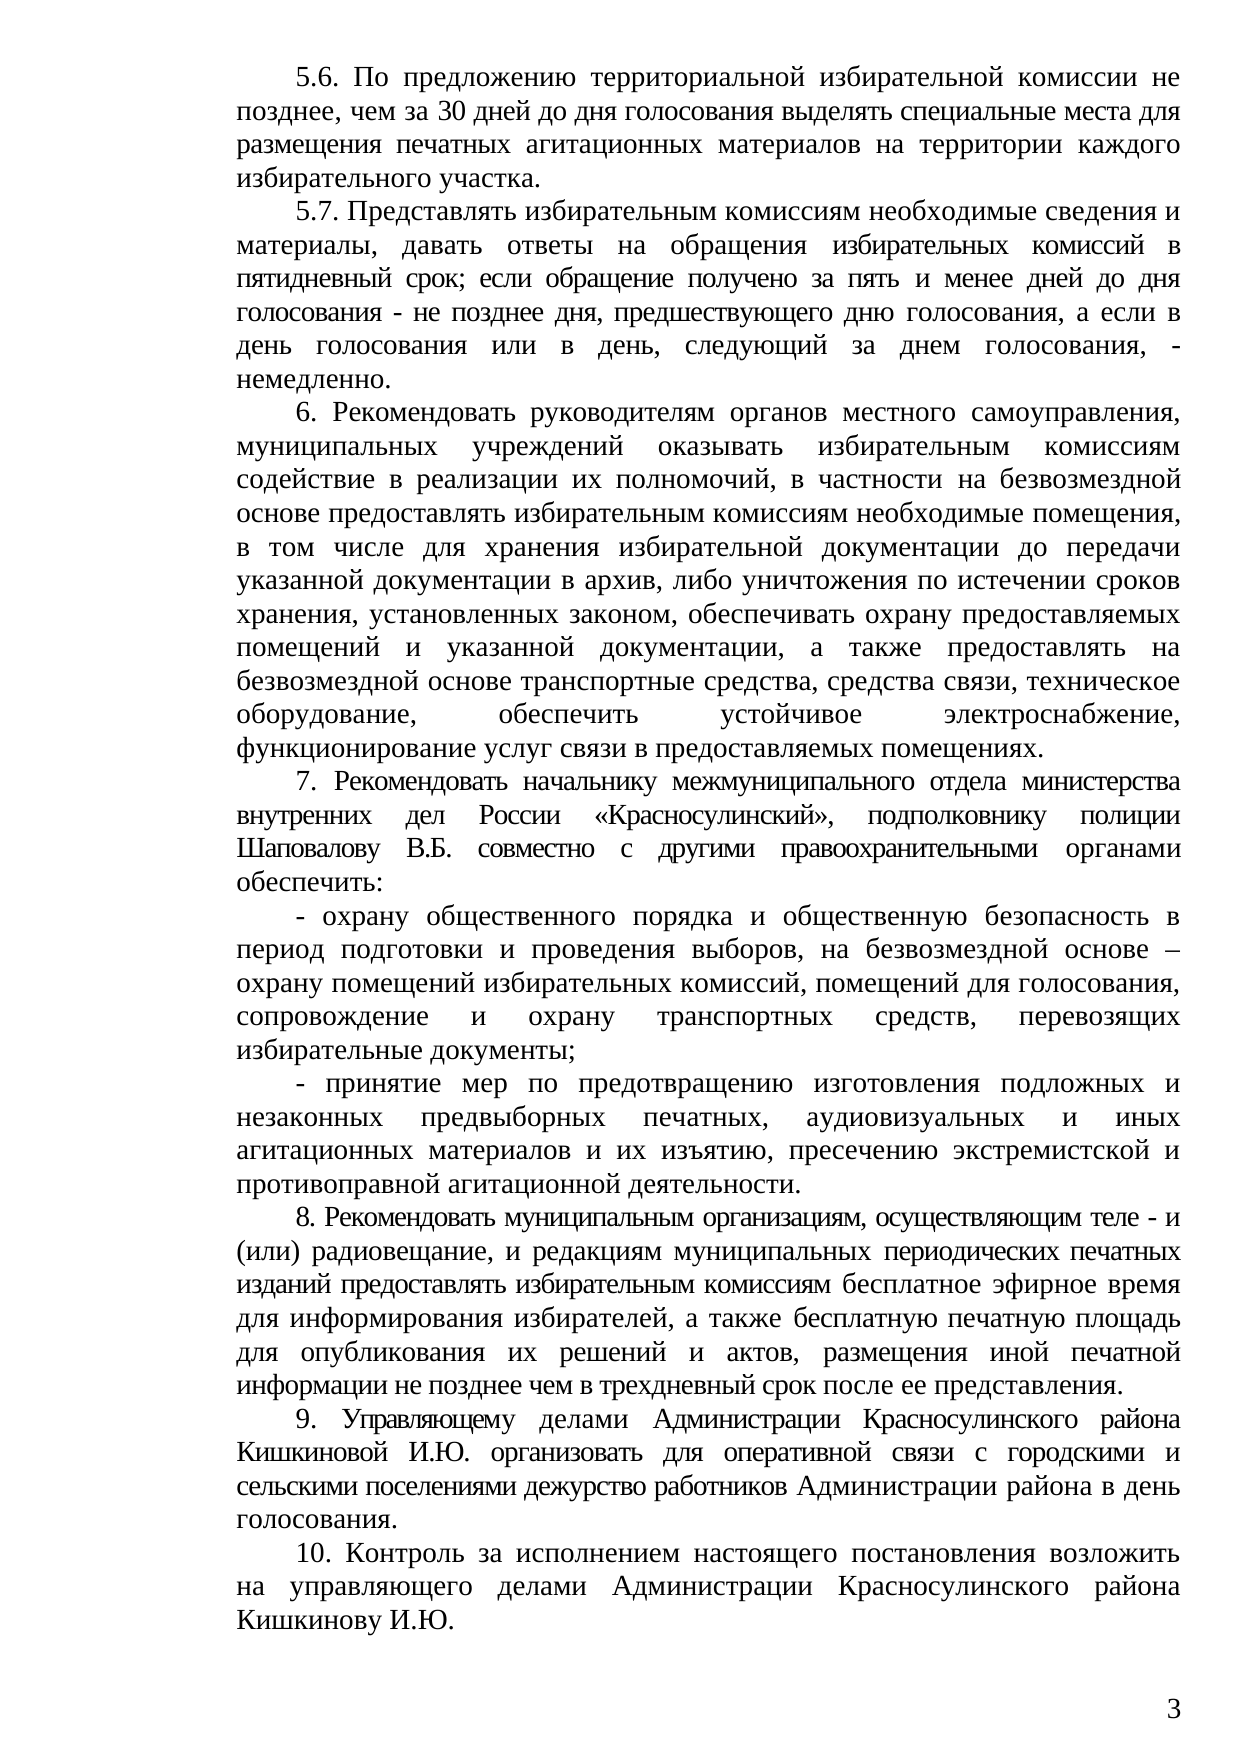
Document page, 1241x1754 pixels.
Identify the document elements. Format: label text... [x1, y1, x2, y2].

text - охрану общественного порядка и общественную безопасность в период подготовки и проведения выборов, на безвозмездной основе – охрану помещений избирательных комиссий, помещений для голосования, сопровождение и охрану транспортных средств, перевозящих избирательные документы; [236, 898, 1181, 1065]
text 10. Контроль за исполнением настоящего постановления возложить на управляющего делами Администрации Красносулинского района Кишкинову И.Ю. [236, 1535, 1181, 1636]
text 6. Рекомендовать руководителям органов местного самоуправления, муниципальных учреждений оказывать избирательным комиссиям содействие в реализации их полномочий, в частности на безвозмездной основе предоставлять избирательным комиссиям необходимые помещения, в том числе для хранения избирательной документации до передачи указанной документации в архив, либо уничтожения по истечении сроков хранения, установленных законом, обеспечивать охрану предоставляемых помещений и указанной документации, а также предоставлять на безвозмездной основе транспортные средства, средства связи, техническое оборудование, обеспечить устойчивое электроснабжение, функционирование услуг связи в предоставляемых помещениях. [236, 394, 1181, 763]
text 5.7. Представлять избирательным комиссиям необходимые сведения и материалы, давать ответы на обращения избирательных комиссий в пятидневный срок; если обращение получено за пять и менее дней до дня голосования - не позднее дня, предшествующего дню голосования, а если в день голосования или в день, следующий за днем голосования, - немедленно. [236, 193, 1181, 394]
text 7. Рекомендовать начальнику межмуниципального отдела министерства внутренних дел России «Красносулинский», подполковнику полиции Шаповалову В.Б. совместно с другими правоохранительными органами обеспечить: [236, 763, 1181, 898]
text 5.6. По предложению территориальной избирательной комиссии не позднее, чем за 30 дней до дня голосования выделять специальные места для размещения печатных агитационных материалов на территории каждого избирательного участка. [236, 59, 1181, 193]
text 9. Управляющему делами Администрации Красносулинского района Кишкиновой И.Ю. организовать для оперативной связи с городскими и сельскими поселениями дежурство работников Администрации района в день голосования. [236, 1401, 1181, 1535]
text - принятие мер по предотвращению изготовления подложных и незаконных предвыборных печатных, аудиовизуальных и иных агитационных материалов и их изъятию, пресечению экстремистской и противоправной агитационной деятельности. [236, 1065, 1181, 1199]
text 8. Рекомендовать муниципальным организациям, осуществляющим теле - и (или) радиовещание, и редакциям муниципальных периодических печатных изданий предоставлять избирательным комиссиям бесплатное эфирное время для информирования избирателей, а также бесплатную печатную площадь для опубликования их решений и актов, размещения иной печатной информации не позднее чем в трехдневный срок после ее представления. [236, 1199, 1181, 1401]
